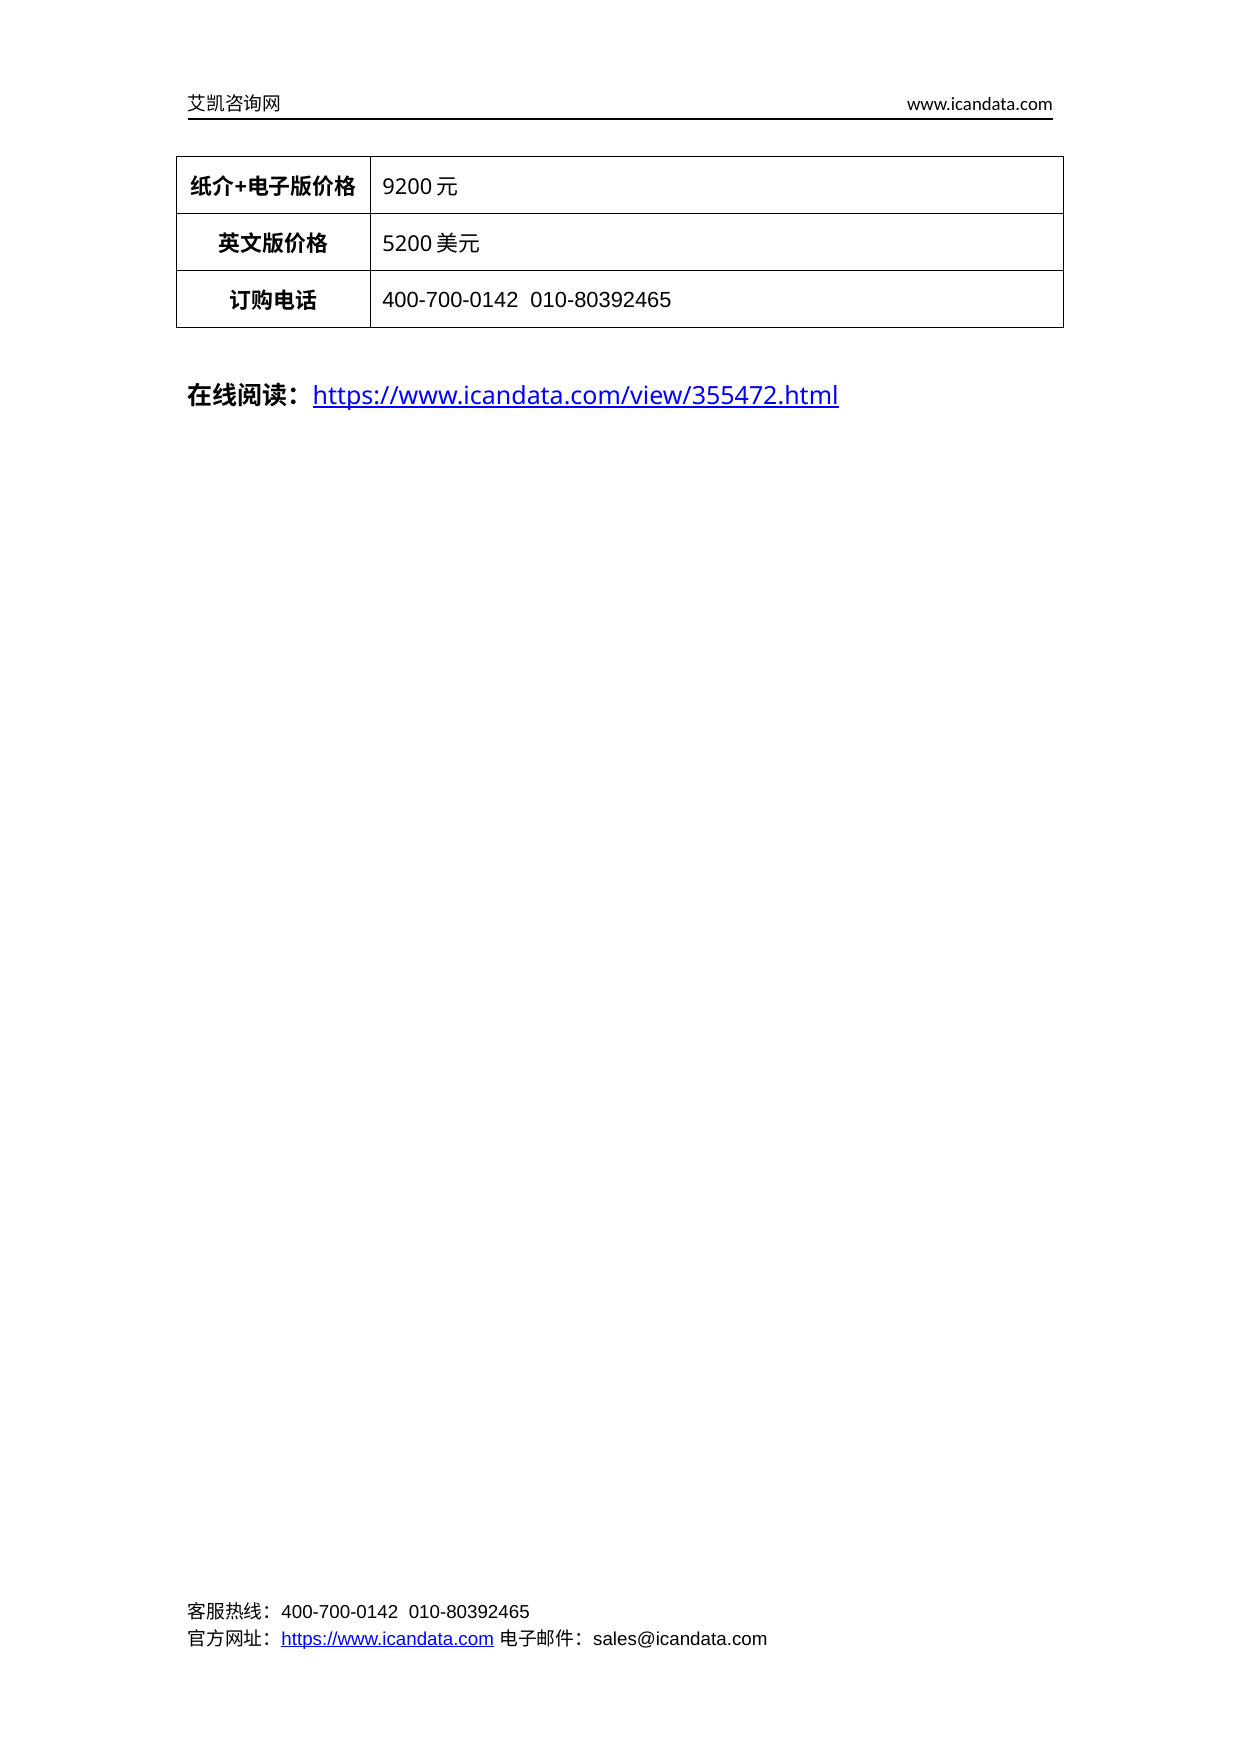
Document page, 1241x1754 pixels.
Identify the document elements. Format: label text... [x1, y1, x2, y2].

table_cell 订购电话 [177, 271, 370, 327]
text 在线阅读：https://www.icandata.com/view/355472.html [187, 361, 1053, 426]
table_cell 9200元 [371, 157, 1063, 213]
table_cell 5200美元 [371, 214, 1063, 270]
table_cell 400-700-0142 010-80392465 [371, 271, 1063, 327]
table_cell 纸介+电子版价格 [177, 157, 370, 213]
table_cell 英文版价格 [177, 214, 370, 270]
